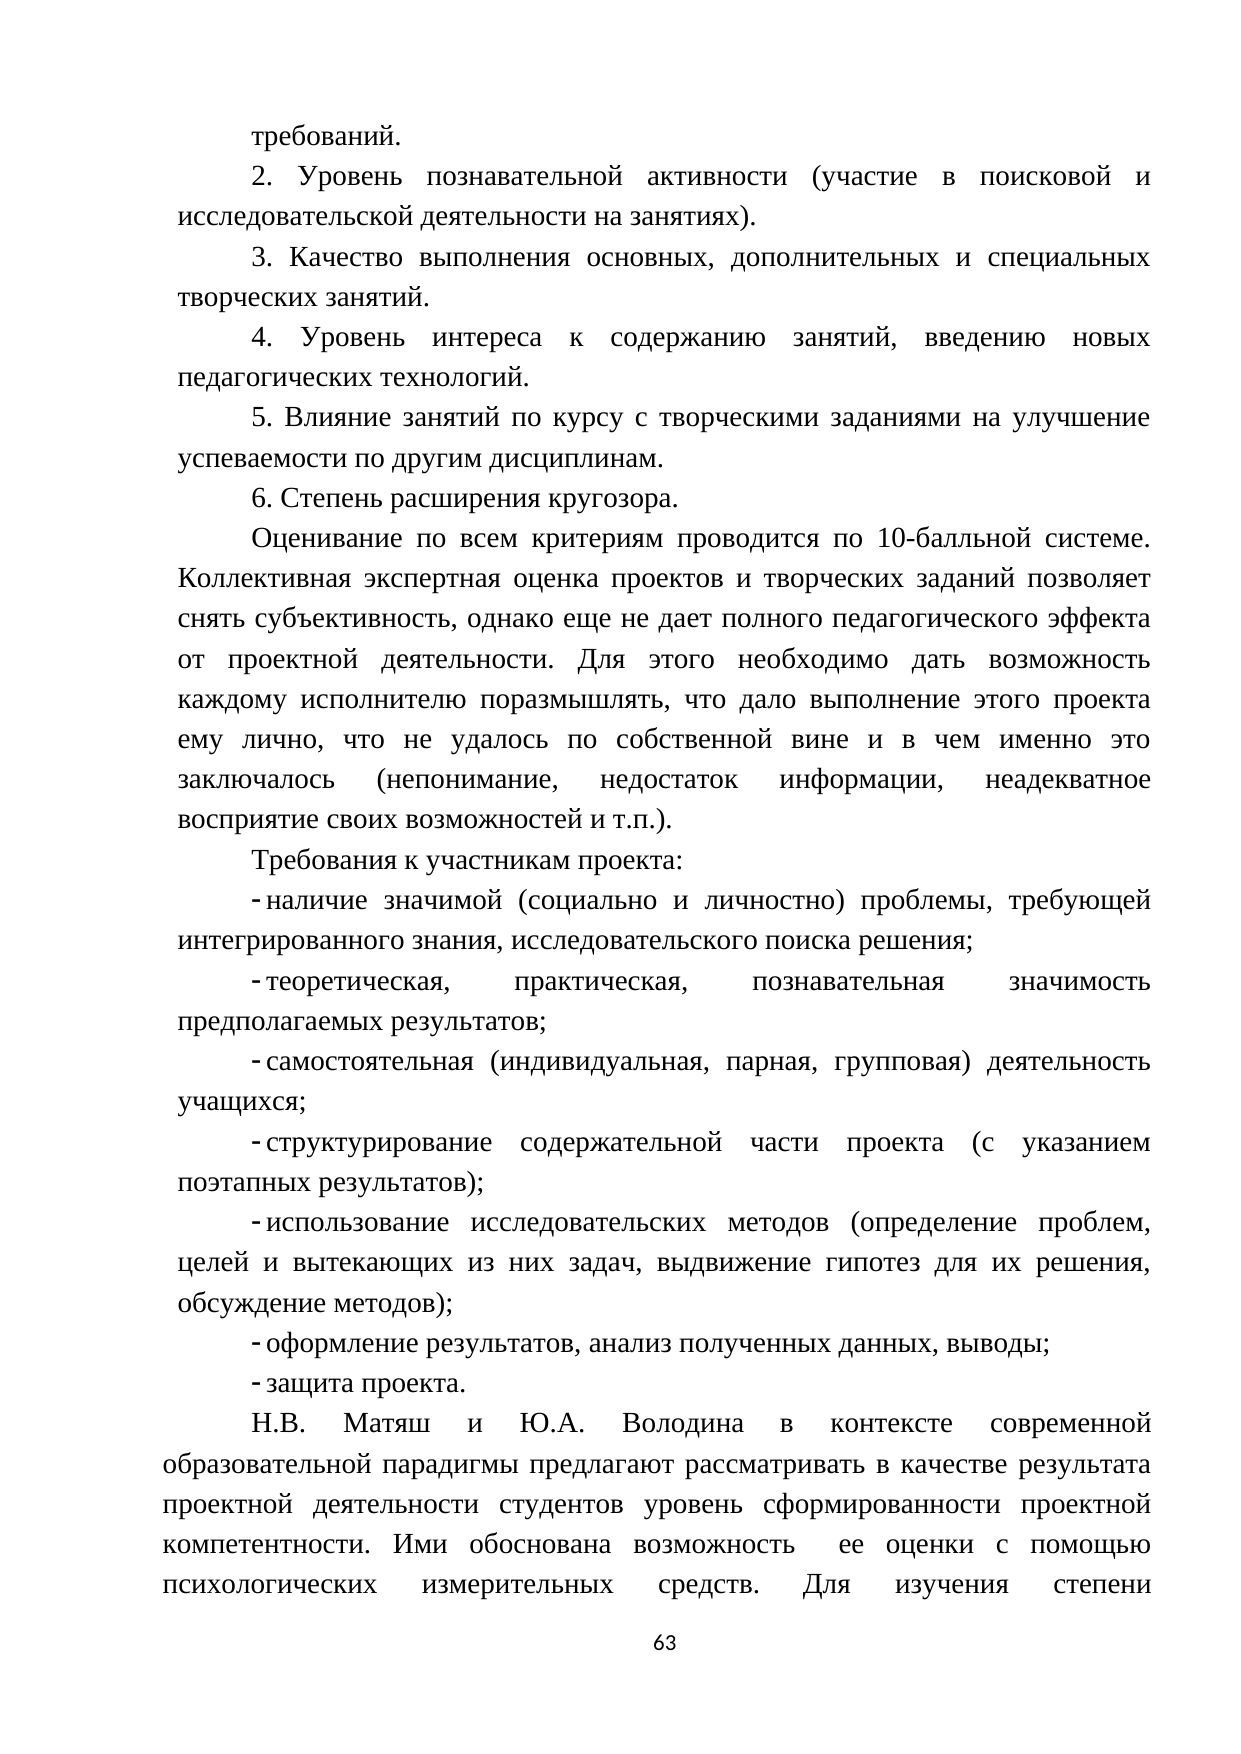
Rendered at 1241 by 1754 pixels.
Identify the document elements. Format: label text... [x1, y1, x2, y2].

text требований. [177, 118, 1152, 152]
list наличие значимой (социально и личностно) проблемы, требующей интегрированного знания, исследовательского поиска решения; [177, 882, 1152, 956]
list защита проекта. [177, 1365, 1152, 1399]
list оформление результатов, анализ полученных данных, выводы; [177, 1325, 1152, 1358]
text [162, 1406, 1152, 1600]
text Требования к участникам проекта: [177, 842, 1152, 875]
text 2. Уровень познавательной активности (участие в поисковой и исследовательской деятельности на занятиях). [177, 158, 1152, 232]
list теоретическая, практическая, познавательная значимость предполагаемых результатов; [177, 963, 1152, 1036]
text Оценивание по всем критериям проводится по 10-балльной системе. Коллективная экспертная оценка проектов и творческих заданий позволяет снять субъективность, однако еще не дает полного педагогического эффекта от проектной деятельности. Для этого необходимо дать возможность каждому исполнителю поразмышлять, что дало выполнение этого проекта ему лично, что не удалось по собственной вине и в чем именно это заключалось (непонимание, недостаток информации, неадекватное восприятие своих возможностей и т.п.). [177, 520, 1152, 835]
text 4. Уровень интереса к содержанию занятий, введению новых педагогических технологий. [177, 319, 1152, 393]
list самостоятельная (индивидуальная, парная, групповая) деятельность учащихся; [177, 1043, 1152, 1117]
text 3. Качество выполнения основных, дополнительных и специальных творческих занятий. [177, 239, 1152, 312]
list структурирование содержательной части проекта (с указанием поэтапных результатов); [177, 1124, 1152, 1197]
text 5. Влияние занятий по курсу с творческими заданиями на улучшение успеваемости по другим дисциплинам. [177, 399, 1152, 473]
list использование исследовательских методов (определение проблем, целей и вытекающих из них задач, выдвижение гипотез для их решения, обсуждение методов); [177, 1204, 1152, 1318]
text 6. Степень расширения кругозора. [177, 480, 1152, 513]
